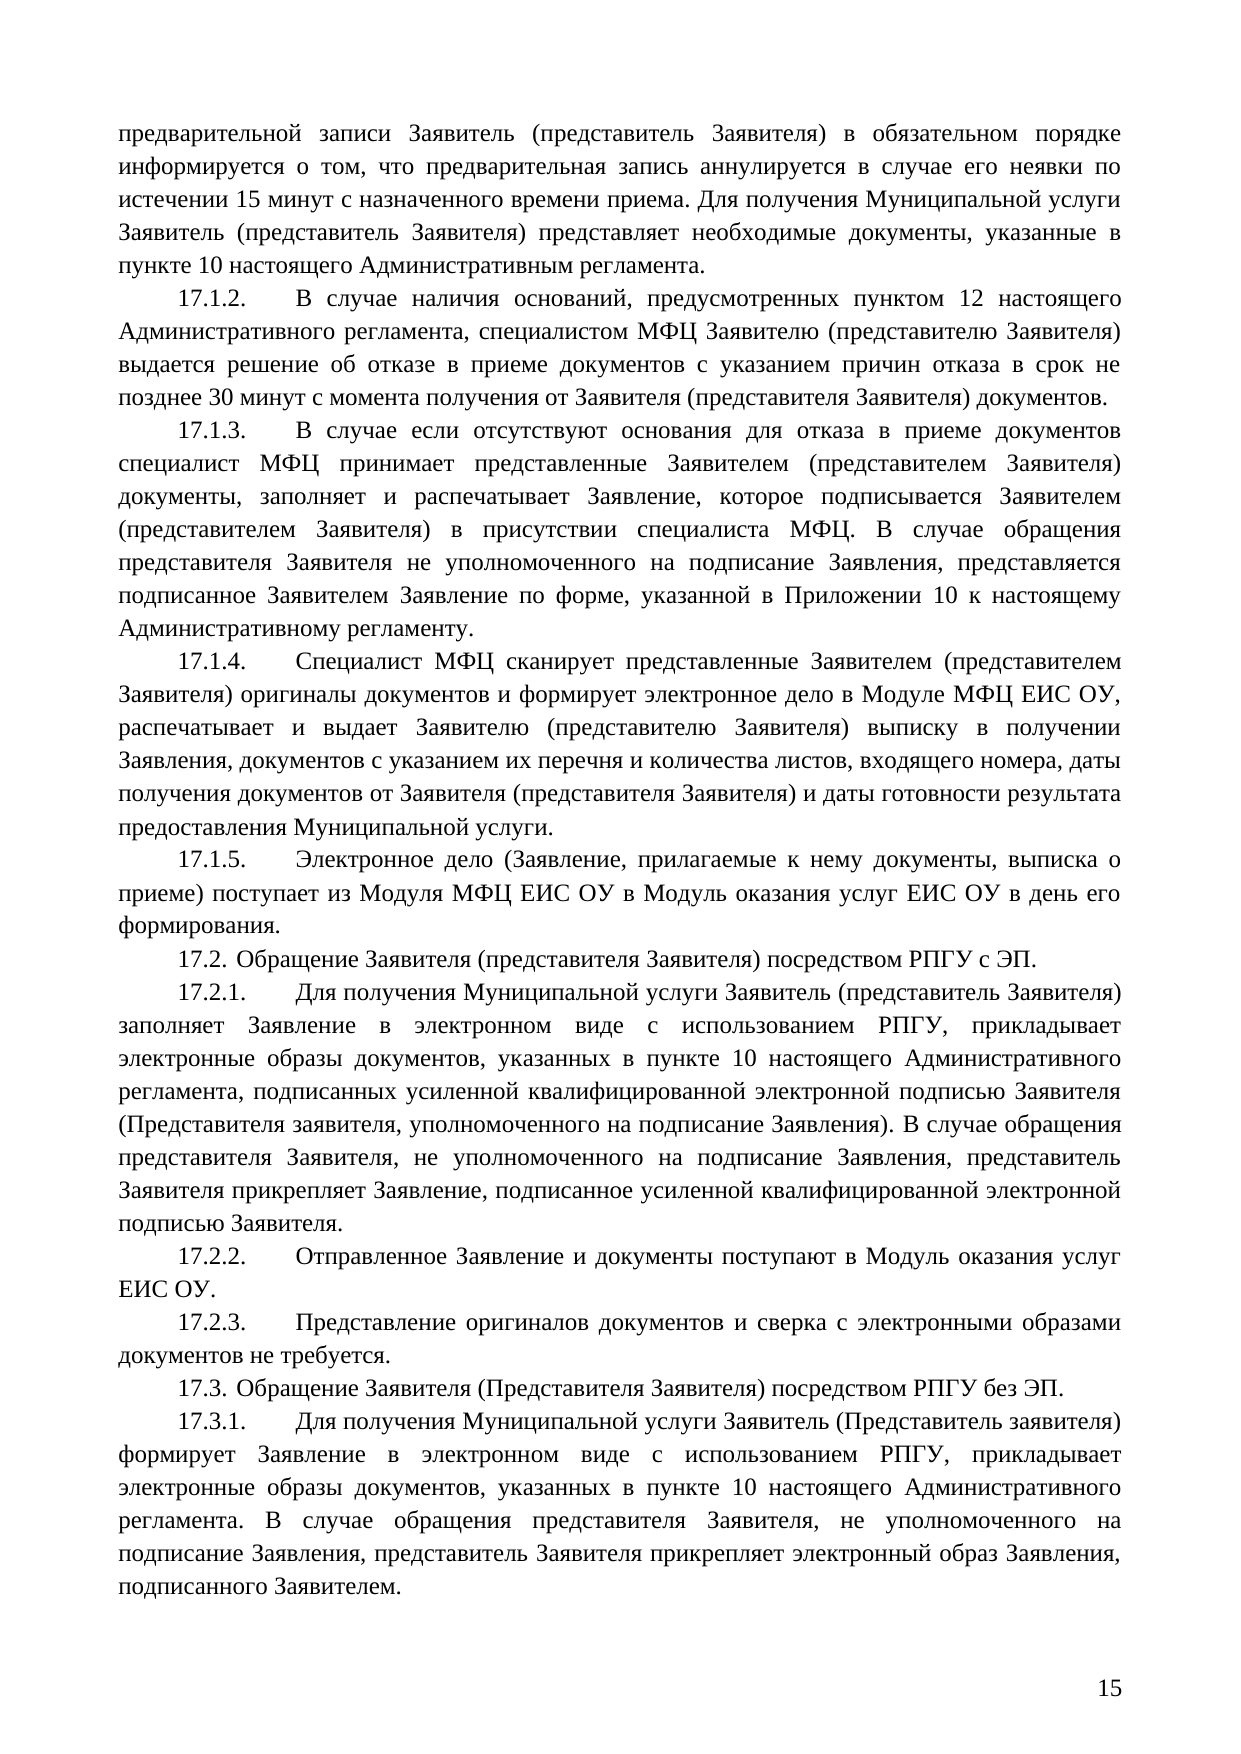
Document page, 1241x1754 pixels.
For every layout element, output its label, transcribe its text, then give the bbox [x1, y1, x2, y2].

list Электронное дело (Заявление, прилагаемые к нему документы, выписка о приеме) поступает из Модуля МФЦ ЕИС ОУ в Модуль оказания услуг ЕИС ОУ в день его формирования. [118, 844, 1122, 939]
list Специалист МФЦ сканирует представленные Заявителем (представителем Заявителя) оригиналы документов и формирует электронное дело в Модуле МФЦ ЕИС ОУ, распечатывает и выдает Заявителю (представителю Заявителя) выписку в получении Заявления, документов с указанием их перечня и количества листов, входящего номера, даты получения документов от Заявителя (представителя Заявителя) и даты готовности результата предоставления Муниципальной услуги. [118, 646, 1122, 840]
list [118, 118, 1122, 279]
list Обращение Заявителя (Представителя Заявителя) посредством РПГУ без ЭП. [118, 1373, 1122, 1402]
list В случае наличия оснований, предусмотренных пунктом 12 настоящего Административного регламента, специалистом МФЦ Заявителю (представителю Заявителя) выдается решение об отказе в приеме документов с указанием причин отказа в срок не позднее 30 минут с момента получения от Заявителя (представителя Заявителя) документов. [118, 283, 1122, 411]
list Для получения Муниципальной услуги Заявитель (Представитель заявителя) формирует Заявление в электронном виде с использованием РПГУ, прикладывает электронные образы документов, указанных в пункте 10 настоящего Административного регламента. В случае обращения представителя Заявителя, не уполномоченного на подписание Заявления, представитель Заявителя прикрепляет электронный образ Заявления, подписанного Заявителем. [118, 1406, 1122, 1600]
list Представление оригиналов документов и сверка с электронными образами документов не требуется. [118, 1307, 1122, 1369]
list Обращение Заявителя (представителя Заявителя) посредством РПГУ с ЭП. [118, 944, 1122, 972]
list Для получения Муниципальной услуги Заявитель (представитель Заявителя) заполняет Заявление в электронном виде с использованием РПГУ, прикладывает электронные образы документов, указанных в пункте 10 настоящего Административного регламента, подписанных усиленной квалифицированной электронной подписью Заявителя (Представителя заявителя, уполномоченного на подписание Заявления). В случае обращения представителя Заявителя, не уполномоченного на подписание Заявления, представитель Заявителя прикрепляет Заявление, подписанное усиленной квалифицированной электронной подписью Заявителя. [118, 977, 1122, 1237]
list В случае если отсутствуют основания для отказа в приеме документов специалист МФЦ принимает представленные Заявителем (представителем Заявителя) документы, заполняет и распечатывает Заявление, которое подписывается Заявителем (представителем Заявителя) в присутствии специалиста МФЦ. В случае обращения представителя Заявителя не уполномоченного на подписание Заявления, представляется подписанное Заявителем Заявление по форме, указанной в Приложении 10 к настоящему Административному регламенту. [118, 415, 1122, 642]
list Отправленное Заявление и документы поступают в Модуль оказания услуг ЕИС ОУ. [118, 1241, 1122, 1303]
